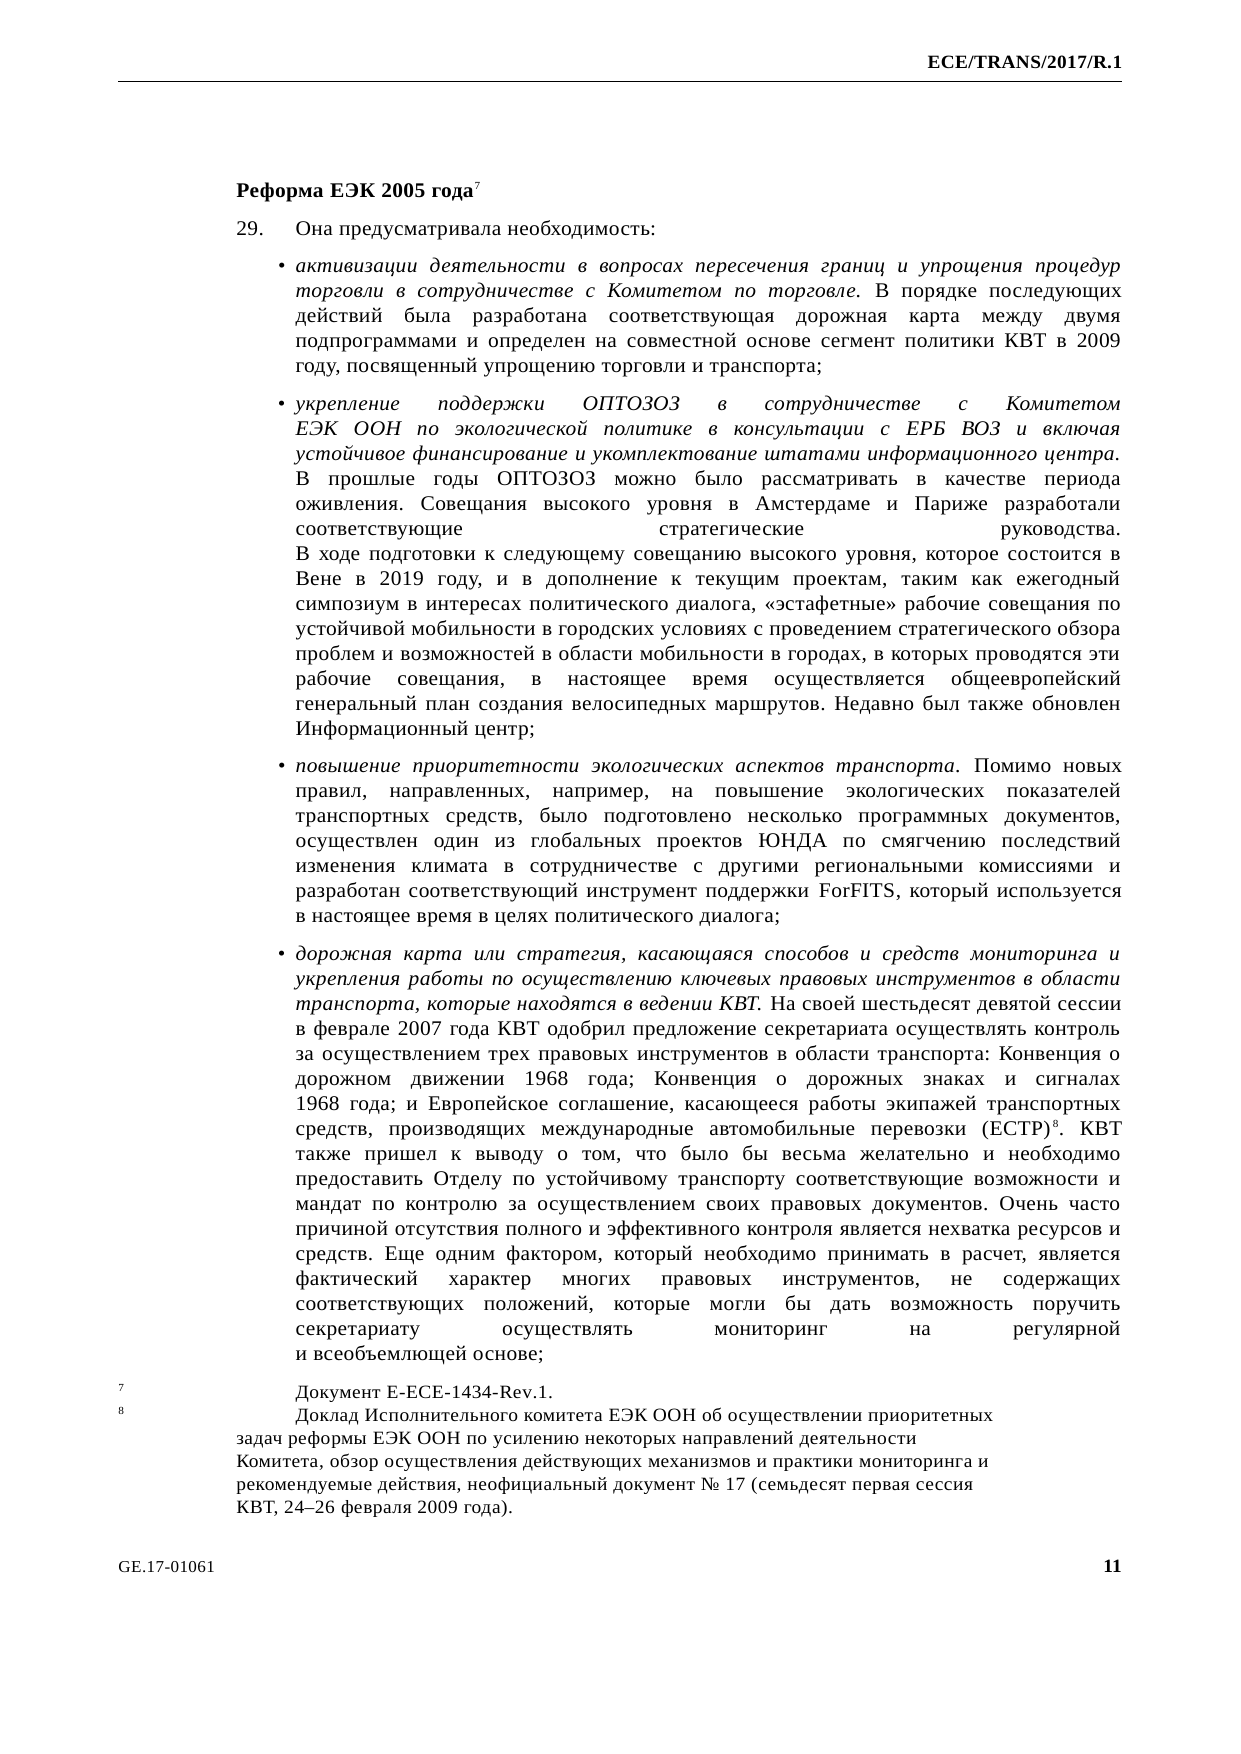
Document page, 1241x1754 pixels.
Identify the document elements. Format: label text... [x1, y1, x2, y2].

text дорожная карта или стратегия, касающаяся способов и средств мониторинга и укрепления работы по осуществлению ключевых правовых инструментов в области транспорта, которые находятся в ведении КВТ. На своей шестьдесят девятой сессии в феврале 2007 года КВТ одобрил предложение секретариата осуществлять контроль за осуществлением трех правовых инструментов в области транспорта: Конвенция о дорожном движении 1968 года; Конвенция о дорожных знаках и сигналах 1968 года; и Европейское соглашение, касающееся работы экипажей транспортных средств, производящих международные автомобильные перевозки (ЕСТР). КВТ также пришел к выводу о том, что было бы весьма желательно и необходимо предоставить Отделу по устойчивому транспорту соответствующие возможности и мандат по контролю за осуществлением своих правовых документов. Очень часто причиной отсутствия полного и эффективного контроля является нехватка ресурсов и средств. Еще одним фактором, который необходимо принимать в расчет, является фактический характер многих правовых инструментов, не содержащих соответствующих положений, которые могли бы дать возможность поручить секретариату осуществлять мониторинг на регулярной и всеобъемлющей основе; [278, 940, 1122, 1365]
text повышение приоритетности экологических аспектов транспорта. Помимо новых правил, направленных, например, на повышение экологических показателей транспортных средств, было подготовлено несколько программных документов, осуществлен один из глобальных проектов ЮНДА по смягчению последствий изменения климата в сотрудничестве с другими региональными комиссиями и разработан соответствующий инструмент поддержки ForFITS, который используется в настоящее время в целях политического диалога; [278, 752, 1122, 927]
text укрепление поддержки ОПТОЗОЗ в сотрудничестве с Комитетом ЕЭК ООН по экологической политике в консультации с ЕРБ ВОЗ и включая устойчивое финансирование и укомплектование штатами информационного центра. В прошлые годы ОПТОЗОЗ можно было рассматривать в качестве периода оживления. Совещания высокого уровня в Амстердаме и Париже разработали соответствующие стратегические руководства. В ходе подготовки к следующему совещанию высокого уровня, которое состоится в Вене в 2019 году, и в дополнение к текущим проектам, таким как ежегодный симпозиум в интересах политического диалога, «эстафетные» рабочие совещания по устойчивой мобильности в городских условиях с проведением стратегического обзора проблем и возможностей в области мобильности в городах, в которых проводятся эти рабочие совещания, в настоящее время осуществляется общеевропейский генеральный план создания велосипедных маршрутов. Недавно был также обновлен Информационный центр; [278, 390, 1122, 740]
text 29. Она предусматривала необходимость: [236, 215, 1004, 240]
text активизации деятельности в вопросах пересечения границ и упрощения процедур торговли в сотрудничестве с Комитетом по торговле. В порядке последующих действий была разработана соответствующая дорожная карта между двумя подпрограммами и определен на совместной основе сегмент политики КВТ в 2009 году, посвященный упрощению торговли и транспорта; [278, 252, 1122, 377]
text Реформа ЕЭК 2005 года [118, 177, 1004, 202]
